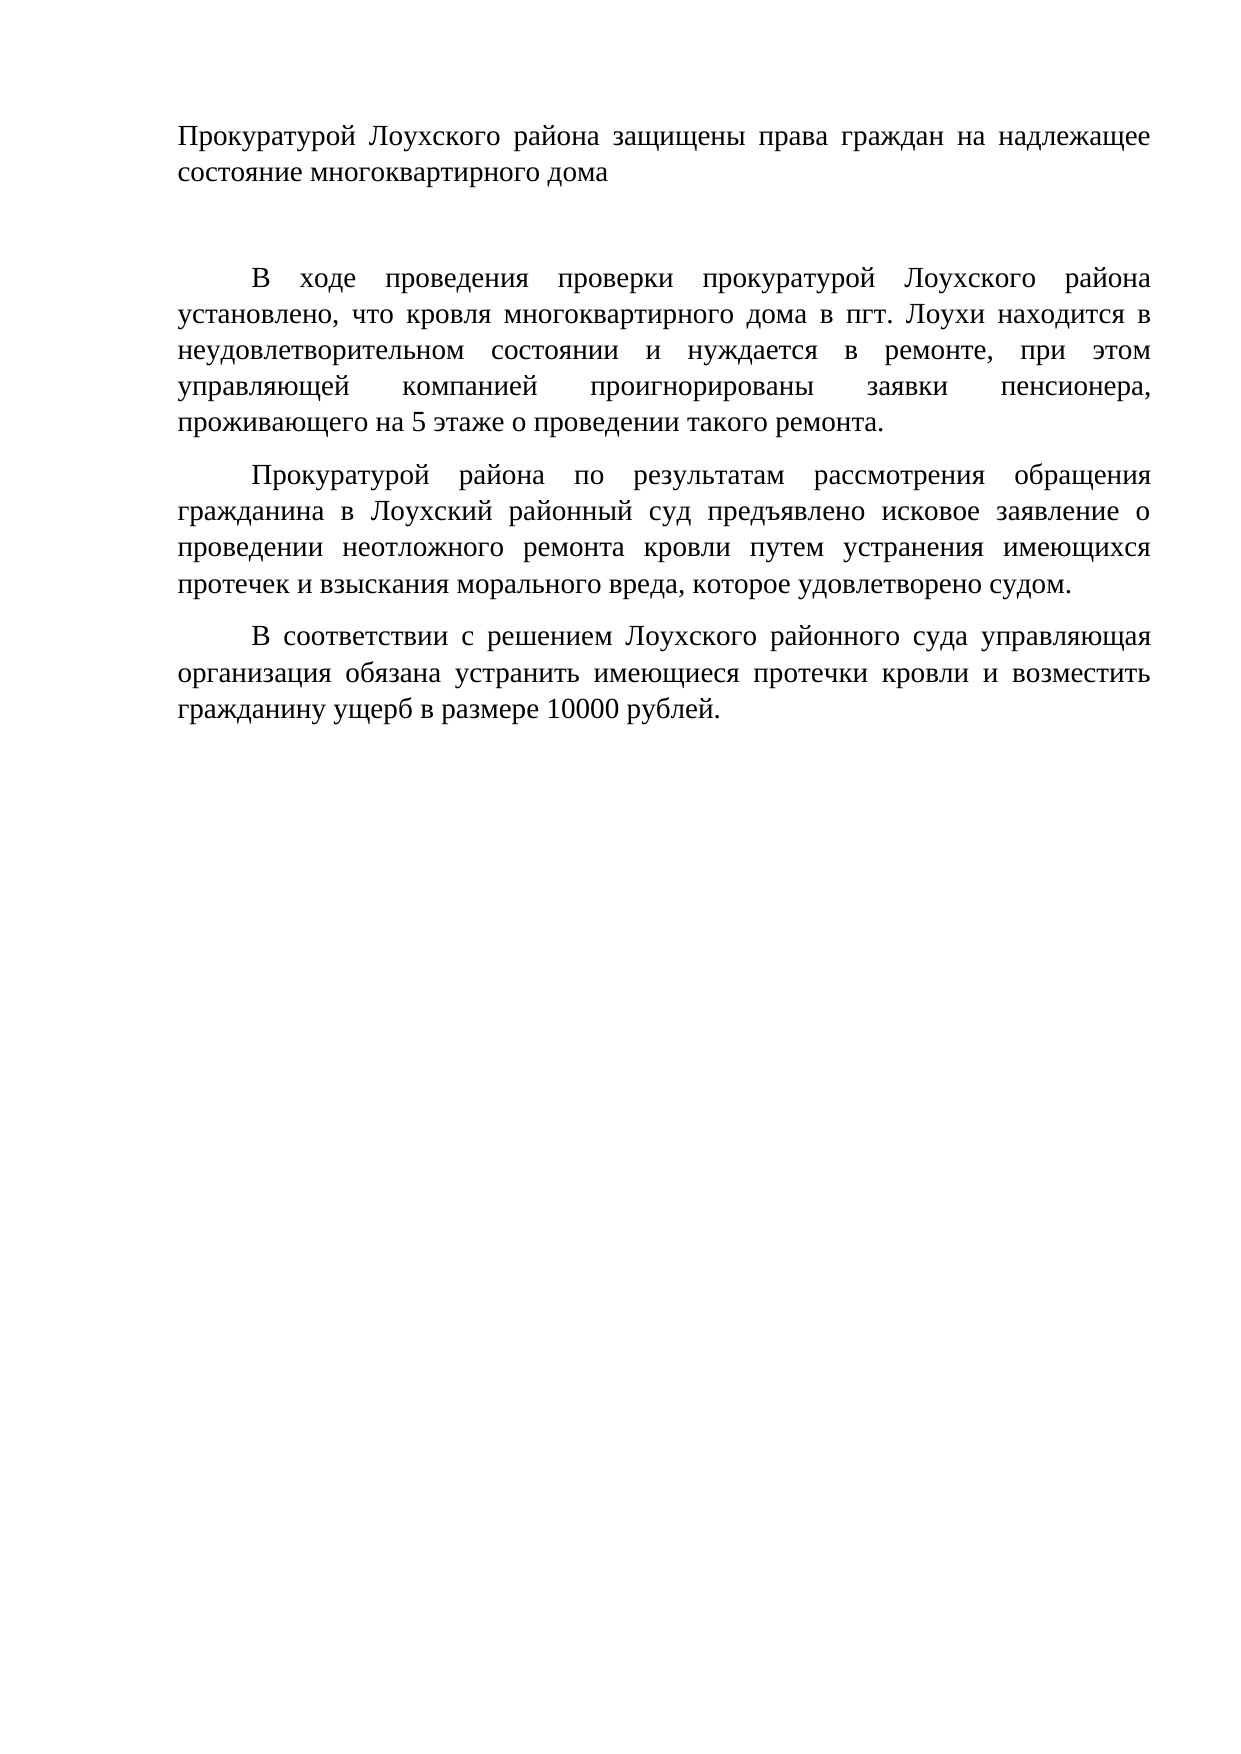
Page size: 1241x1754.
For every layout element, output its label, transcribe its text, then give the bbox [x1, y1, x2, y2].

text Прокуратурой Лоухского района защищены права граждан на надлежащее состояние многоквартирного дома [177, 118, 1152, 188]
text В ходе проведения проверки прокуратурой Лоухского района установлено, что кровля многоквартирного дома в пгт. Лоухи находится в неудовлетворительном состоянии и нуждается в ремонте, при этом управляющей компанией проигнорированы заявки пенсионера, проживающего на 5 этаже о проведении такого ремонта. [177, 260, 1152, 438]
text Прокуратурой района по результатам рассмотрения обращения гражданина в Лоухский районный суд предъявлено исковое заявление о проведении неотложного ремонта кровли путем устранения имеющихся протечек и взыскания морального вреда, которое удовлетворено судом. [177, 457, 1152, 599]
text В соответствии с решением Лоухского районного суда управляющая организация обязана устранить имеющиеся протечки кровли и возместить гражданину ущерб в размере 10000 рублей. [177, 618, 1152, 724]
